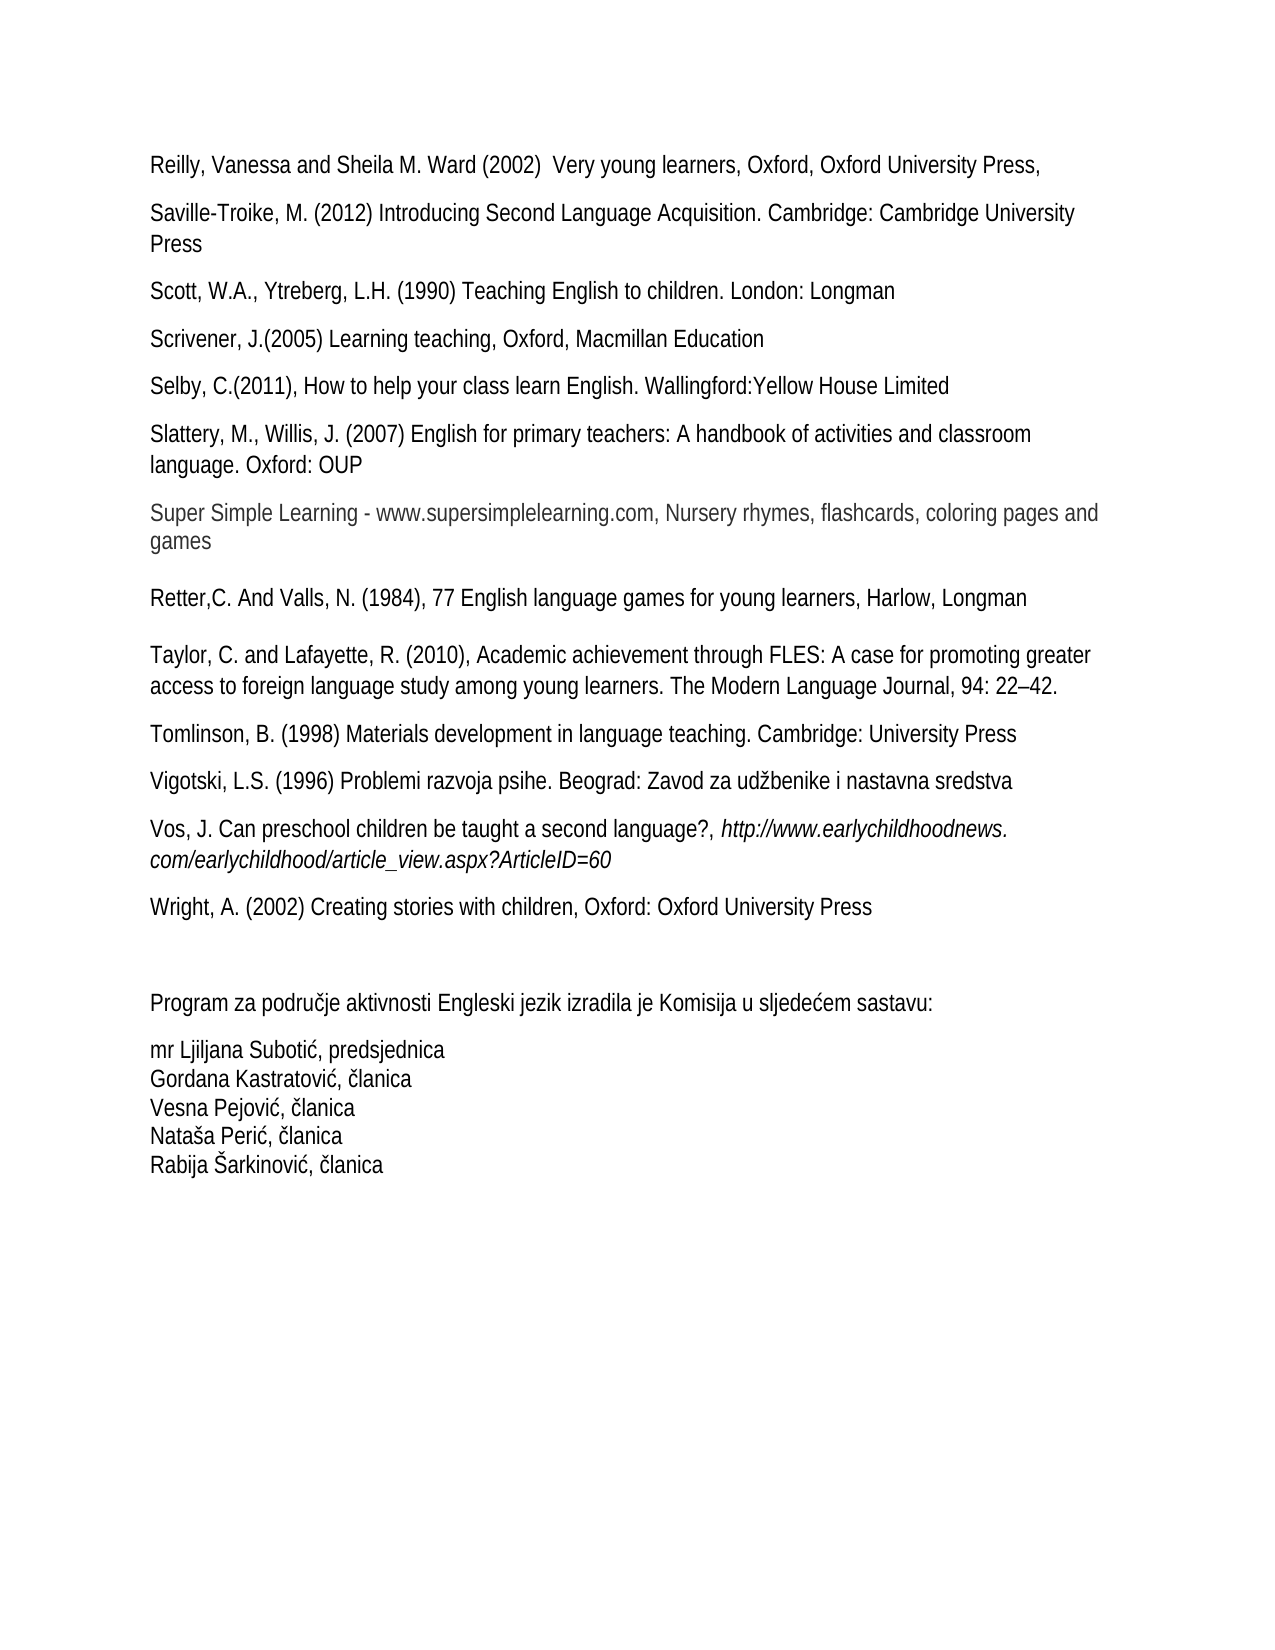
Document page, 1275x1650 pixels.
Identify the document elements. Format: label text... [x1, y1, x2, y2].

text Slattery, M., Willis, J. (2007) English for primary teachers: A handbook of activities and classroom language. Oxford: OUP [150, 419, 1125, 478]
text Scott, W.A., Ytreberg, L.H. (1990) Teaching English to children. London: Longman [150, 276, 1125, 305]
text Program za područje aktivnosti Engleski jezik izradila je Komisija u sljedećem sastavu: [150, 988, 1125, 1016]
text Rabija Šarkinović, članica [150, 1150, 1125, 1178]
text Tomlinson, B. (1998) Materials development in language teaching. Cambridge: University Press [150, 719, 1125, 747]
text Taylor, C. and Lafayette, R. (2010), Academic achievement through FLES: A case for promoting greater access to foreign language study among young learners. The Modern Language Journal, 94: 22–42. [150, 640, 1125, 700]
text Vos, J. Can preschool children be taught a second language?, http://www.earlychildhoodnews. com/earlychildhood/article_view.aspx?ArticleID=60 [150, 814, 1125, 873]
text Gordana Kastratović, članica [150, 1064, 1125, 1092]
text mr Ljiljana Subotić, predsjednica [150, 1035, 1125, 1064]
text games [150, 526, 1125, 555]
text Saville-Troike, M. (2012) Introducing Second Language Acquisition. Cambridge: Cambridge University Press [150, 198, 1125, 257]
text Super Simple Learning - www.supersimplelearning.com, Nursery rhymes, flashcards, coloring pages and [150, 497, 1125, 526]
text Retter,C. And Valls, N. (1984), 77 English language games for young learners, Harlow, Longman [150, 583, 1125, 611]
text Vigotski, L.S. (1996) Problemi razvoja psihe. Beograd: Zavod za udžbenike i nastavna sredstva [150, 766, 1125, 795]
text Scrivener, J.(2005) Learning teaching, Oxford, Macmillan Education [150, 324, 1125, 352]
text Nataša Perić, članica [150, 1121, 1125, 1150]
text Reilly, Vanessa and Sheila M. Ward (2002) Very young learners, Oxford, Oxford University Press, [150, 150, 1125, 179]
text Selby, C.(2011), How to help your class learn English. Wallingford:Yellow House Limited [150, 371, 1125, 400]
text Wright, A. (2002) Creating stories with children, Oxford: Oxford University Press [150, 892, 1125, 921]
text Vesna Pejović, članica [150, 1092, 1125, 1121]
